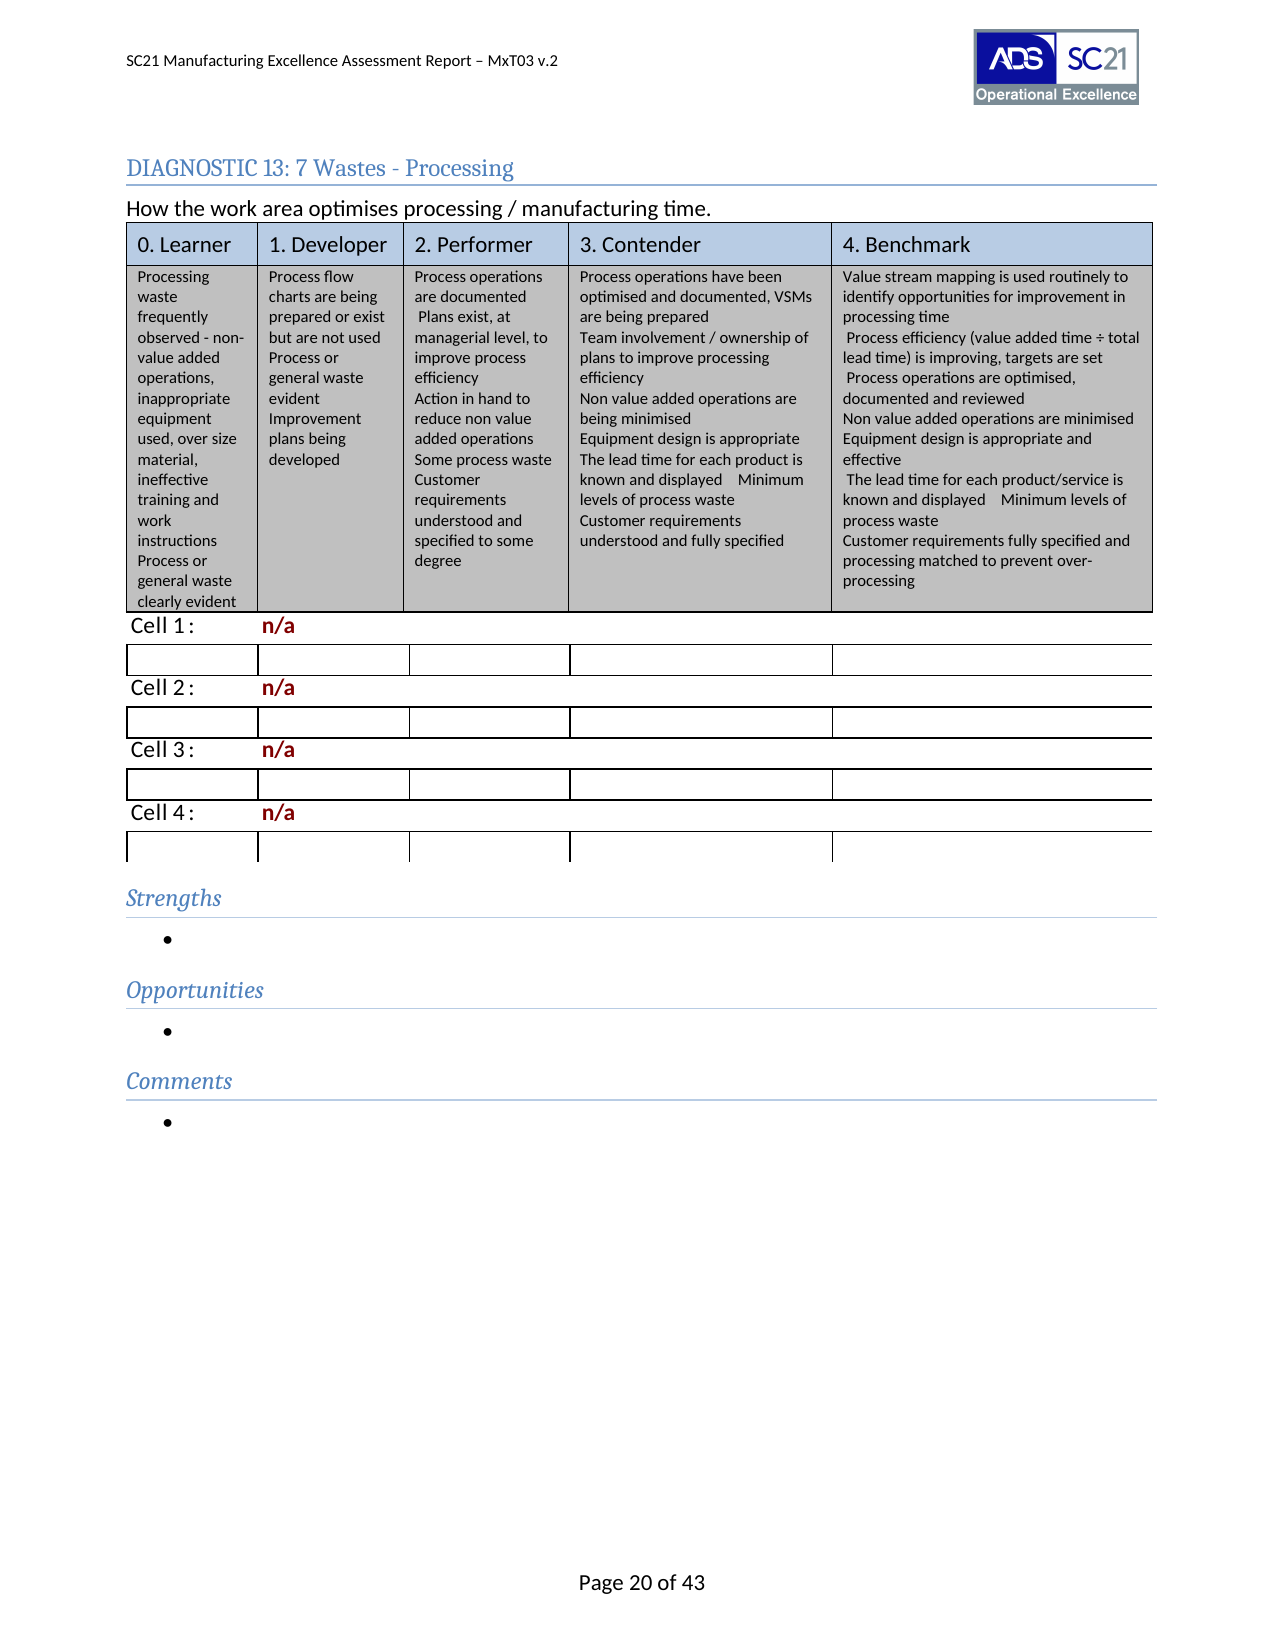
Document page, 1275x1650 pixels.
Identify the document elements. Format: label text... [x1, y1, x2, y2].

table_header 2. Performer [404, 223, 568, 265]
picture [973, 29, 1139, 105]
table_cell Process operations have been optimised and documented, VSMs are being prepared Team involvement / ownership of plans to improve processing efficiency Non value added operations are being minimised Equipment design is appropriate The lead time for each product is known and displayed Minimum levels of process waste Customer requirements understood and fully specified [569, 266, 831, 611]
table_cell Process operations are documented Plans exist, at managerial level, to improve process efficiency Action in hand to reduce non value added operations Some process waste Customer requirements understood and specified to some degree [404, 266, 568, 611]
subtitle Opportunities [126, 976, 1157, 1008]
table_header 3. Contender [569, 223, 831, 265]
table_cell Processing waste frequently observed - non-value added operations, inappropriate equipment used, over size material, ineffective training and work instructions Process or general waste clearly evident [127, 266, 257, 611]
table_header 0. Learner [127, 223, 257, 265]
subtitle Comments [126, 1067, 1157, 1099]
table_header 1. Developer [258, 223, 403, 265]
table_cell Process flow charts are being prepared or exist but are not used Process or general waste evident Improvement plans being developed [258, 266, 403, 611]
subtitle DIAGNOSTIC 13: 7 Wastes - Processing [126, 154, 1157, 184]
text How the work area optimises processing / manufacturing time. [126, 194, 1157, 222]
table_header 4. Benchmark [832, 223, 1152, 265]
subtitle Strengths [126, 884, 1157, 917]
table_cell Value stream mapping is used routinely to identify opportunities for improvement in processing time Process efficiency (value added time ÷ total lead time) is improving, targets are set Process operations are optimised, documented and reviewed Non value added operations are minimised Equipment design is appropriate and effective The lead time for each product/service is known and displayed Minimum levels of process waste Customer requirements fully specified and processing matched to prevent over-processing [832, 266, 1152, 611]
